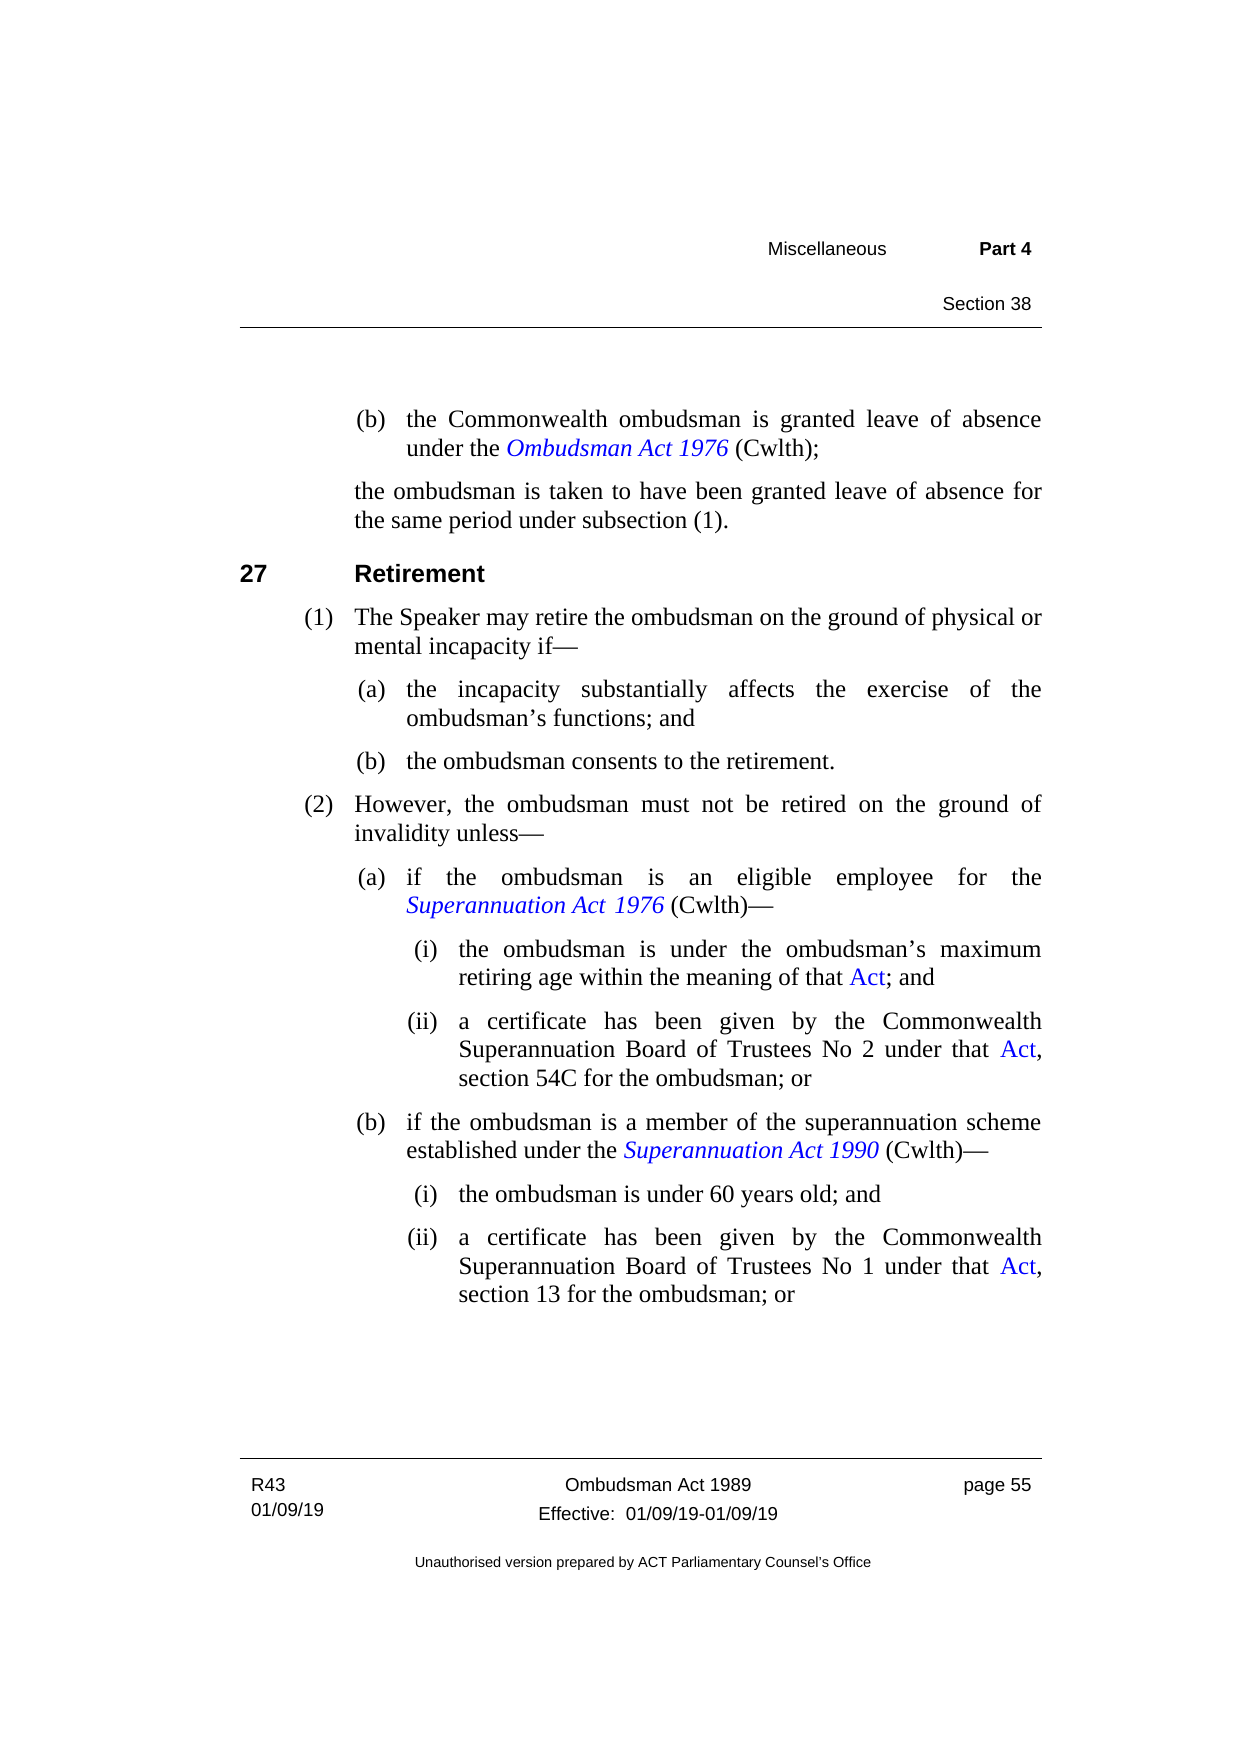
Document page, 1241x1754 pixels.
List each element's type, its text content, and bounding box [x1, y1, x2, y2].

text (2) However, the ombudsman must not be retired on the ground of invalidity unless— [239, 789, 1042, 847]
text (ii) a certificate has been given by the Commonwealth Superannuation Board of Trustees No 2 under that Act, section 54C for the ombudsman; or [239, 1006, 1042, 1092]
text (i) the ombudsman is under the ombudsman’s maximum retiring age within the meaning of that Act; and [239, 934, 1042, 991]
text (i) the ombudsman is under 60 years old; and [239, 1179, 1042, 1207]
text 27 Retirement [239, 559, 1042, 587]
text (a) the incapacity substantially affects the exercise of the ombudsman’s functions; and [239, 674, 1042, 732]
text (b) the Commonwealth ombudsman is granted leave of absence under the Ombudsman Act 1976 (Cwlth); [239, 404, 1042, 462]
text the ombudsman is taken to have been granted leave of absence for the same period under subsection (1). [354, 476, 1042, 534]
text (a) if the ombudsman is an eligible employee for the Superannuation Act 1976 (Cwlth)— [239, 862, 1042, 919]
text (ii) a certificate has been given by the Commonwealth Superannuation Board of Trustees No 1 under that Act, section 13 for the ombudsman; or [239, 1222, 1042, 1308]
text (b) the ombudsman consents to the retirement. [239, 746, 1042, 775]
text (b) if the ombudsman is a member of the superannuation scheme established under the Superannuation Act 1990 (Cwlth)— [239, 1107, 1042, 1164]
text (1) The Speaker may retire the ombudsman on the ground of physical or mental incapacity if— [239, 602, 1042, 659]
